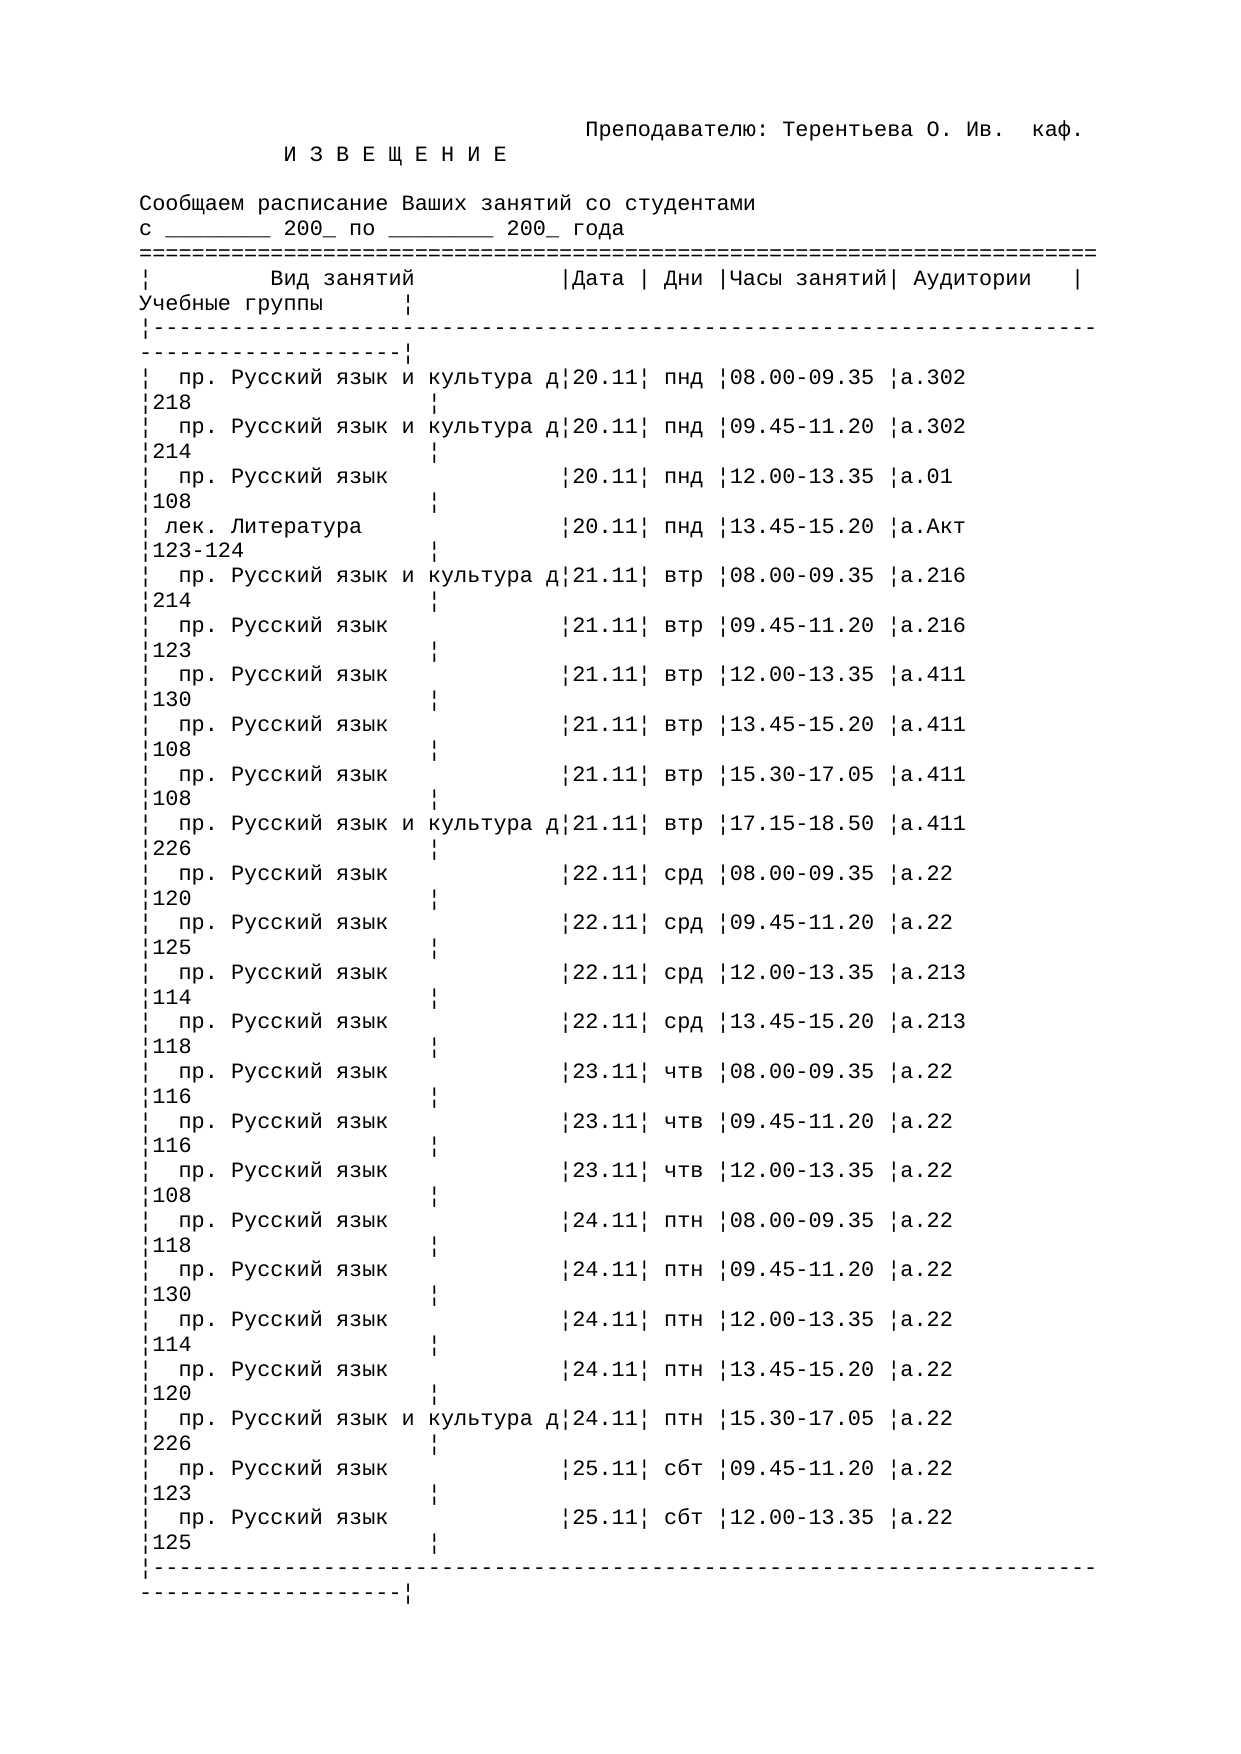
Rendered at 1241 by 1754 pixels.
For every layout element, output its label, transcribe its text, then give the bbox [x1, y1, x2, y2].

text ¦ пр. Русский язык и культура д¦24.11¦ птн ¦15.30-17.05 ¦а.22 ¦226 ¦ [139, 1407, 1101, 1457]
text ¦ пр. Русский язык ¦21.11¦ втp ¦13.45-15.20 ¦а.411 ¦108 ¦ [139, 713, 1101, 763]
text ¦ пр. Русский язык и культура д¦20.11¦ пнд ¦09.45-11.20 ¦а.302 ¦214 ¦ [139, 416, 1101, 465]
text ¦ пр. Русский язык ¦20.11¦ пнд ¦12.00-13.35 ¦а.01 ¦108 ¦ [139, 465, 1101, 515]
text ¦ пр. Русский язык ¦24.11¦ птн ¦09.45-11.20 ¦а.22 ¦130 ¦ [139, 1258, 1101, 1308]
text Сообщаем расписание Ваших занятий со студентами [139, 192, 1101, 217]
text ========================================================================= [139, 242, 1101, 267]
text ¦ пр. Русский язык ¦24.11¦ птн ¦13.45-15.20 ¦а.22 ¦120 ¦ [139, 1358, 1101, 1407]
text ¦ пр. Русский язык ¦23.11¦ чтв ¦12.00-13.35 ¦а.22 ¦108 ¦ [139, 1159, 1101, 1209]
text ¦ пр. Русский язык и культура д¦20.11¦ пнд ¦08.00-09.35 ¦а.302 ¦218 ¦ [139, 366, 1101, 416]
text ¦ Вид занятий |Дата | Дни |Часы занятий| Аудитории | Учебные группы ¦ [139, 267, 1101, 316]
text ¦ пр. Русский язык ¦23.11¦ чтв ¦08.00-09.35 ¦а.22 ¦116 ¦ [139, 1060, 1101, 1110]
text ¦ пр. Русский язык ¦24.11¦ птн ¦08.00-09.35 ¦а.22 ¦118 ¦ [139, 1209, 1101, 1258]
text ¦ пр. Русский язык ¦22.11¦ сpд ¦09.45-11.20 ¦а.22 ¦125 ¦ [139, 911, 1101, 961]
text ¦ пр. Русский язык ¦25.11¦ сбт ¦09.45-11.20 ¦а.22 ¦123 ¦ [139, 1457, 1101, 1506]
text ¦ пр. Русский язык ¦21.11¦ втp ¦15.30-17.05 ¦а.411 ¦108 ¦ [139, 763, 1101, 812]
text ¦ пр. Русский язык ¦24.11¦ птн ¦12.00-13.35 ¦а.22 ¦114 ¦ [139, 1308, 1101, 1358]
text ¦ пр. Русский язык ¦21.11¦ втp ¦12.00-13.35 ¦а.411 ¦130 ¦ [139, 663, 1101, 713]
text ¦ пр. Русский язык и культура д¦21.11¦ втp ¦08.00-09.35 ¦а.216 ¦214 ¦ [139, 564, 1101, 614]
text Преподавателю: Терентьева О. Ив. каф. [139, 118, 1101, 143]
text ¦ пр. Русский язык ¦21.11¦ втp ¦09.45-11.20 ¦а.216 ¦123 ¦ [139, 614, 1101, 663]
text ¦--------------------------------------------------------------------------------------------¦ [139, 1556, 1101, 1606]
text ¦--------------------------------------------------------------------------------------------¦ [139, 316, 1101, 366]
text ¦ лек. Литература ¦20.11¦ пнд ¦13.45-15.20 ¦а.Акт ¦123-124 ¦ [139, 515, 1101, 564]
text ¦ пр. Русский язык ¦22.11¦ сpд ¦13.45-15.20 ¦а.213 ¦118 ¦ [139, 1011, 1101, 1060]
text ¦ пр. Русский язык ¦22.11¦ сpд ¦12.00-13.35 ¦а.213 ¦114 ¦ [139, 961, 1101, 1011]
text ¦ пр. Русский язык ¦23.11¦ чтв ¦09.45-11.20 ¦а.22 ¦116 ¦ [139, 1110, 1101, 1159]
text И З В Е Щ Е Н И Е [139, 143, 1101, 168]
text ¦ пр. Русский язык и культура д¦21.11¦ втp ¦17.15-18.50 ¦а.411 ¦226 ¦ [139, 812, 1101, 862]
text с ________ 200_ по ________ 200_ года [139, 217, 1101, 242]
text ¦ пр. Русский язык ¦25.11¦ сбт ¦12.00-13.35 ¦а.22 ¦125 ¦ [139, 1506, 1101, 1556]
text ¦ пр. Русский язык ¦22.11¦ сpд ¦08.00-09.35 ¦а.22 ¦120 ¦ [139, 862, 1101, 911]
